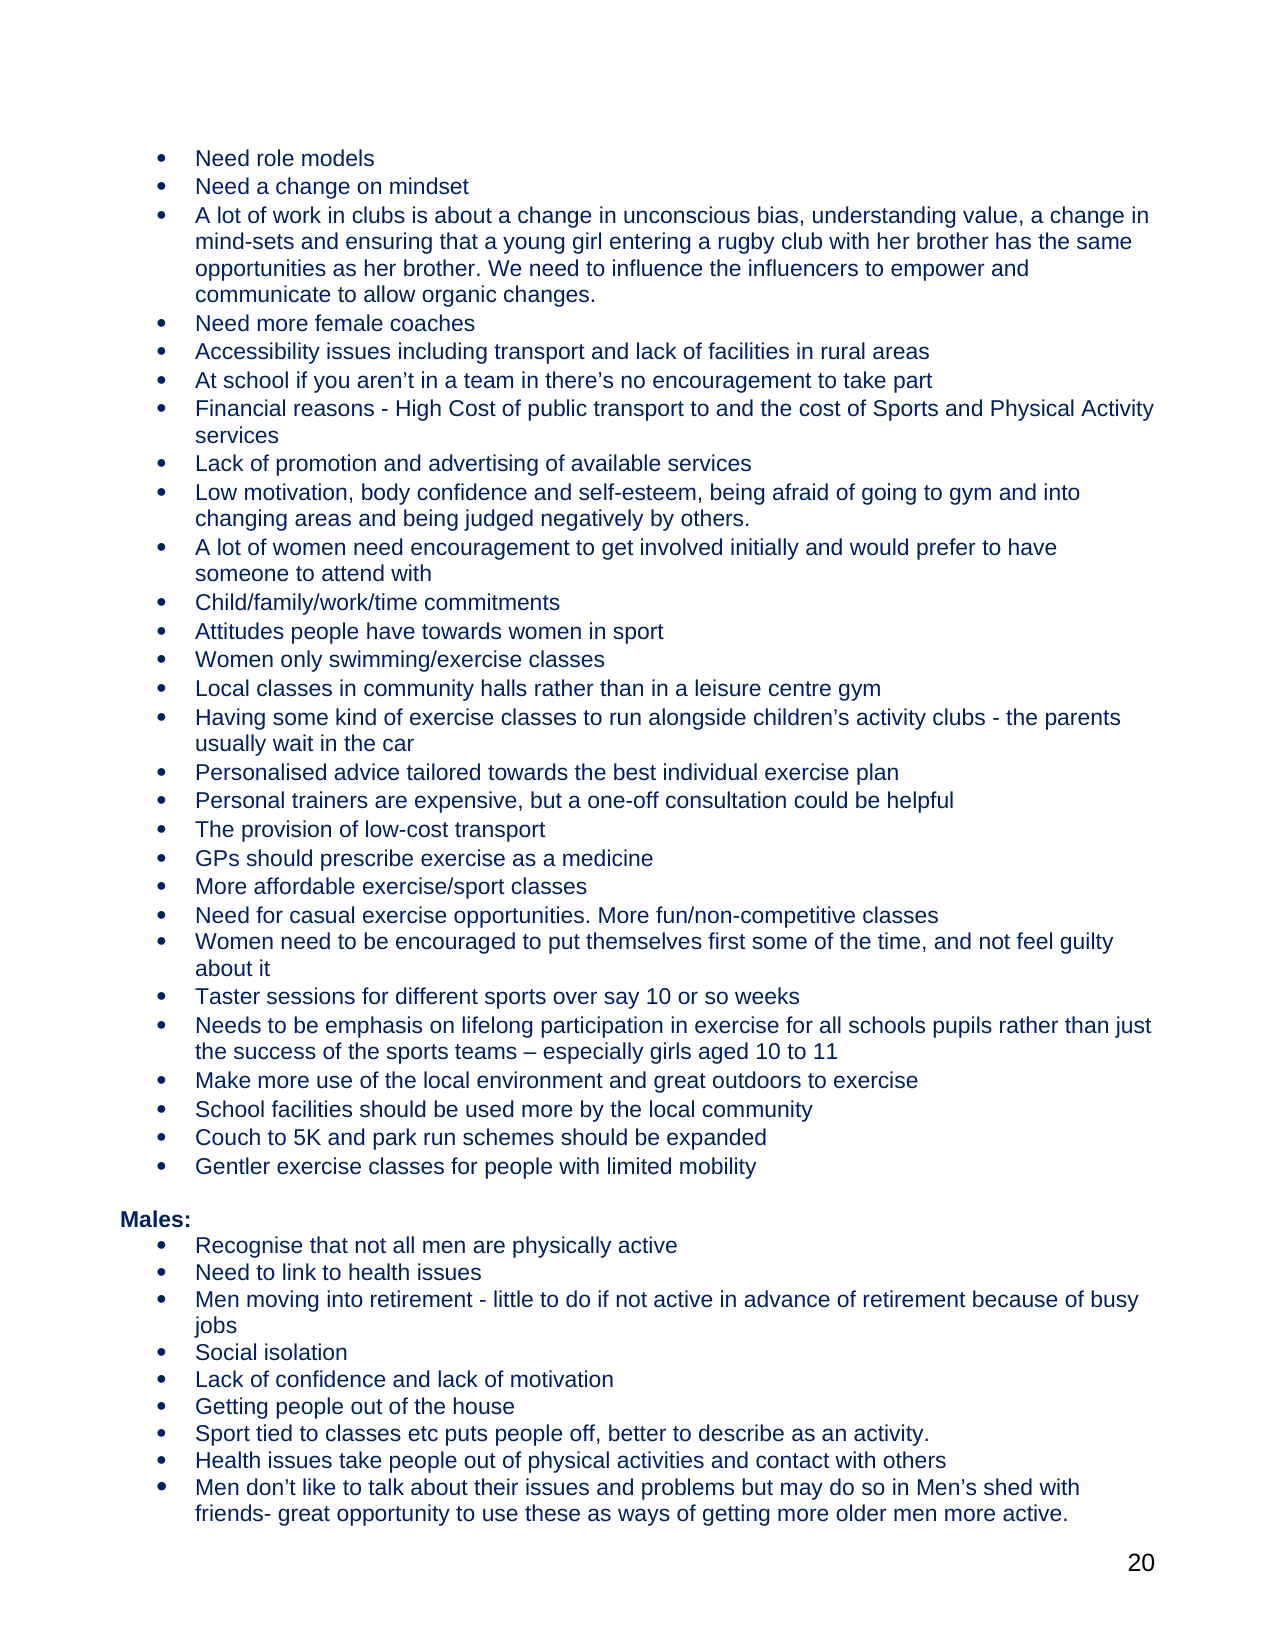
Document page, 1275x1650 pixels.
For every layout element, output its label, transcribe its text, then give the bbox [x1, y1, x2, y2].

list Child/family/work/time commitments [157, 589, 1155, 615]
text Males: [120, 1206, 1155, 1232]
list At school if you aren’t in a team in there’s no encouragement to take part [157, 367, 1155, 393]
list GPs should prescribe exercise as a medicine [157, 844, 1155, 871]
list Health issues take people out of physical activities and contact with others [157, 1447, 1155, 1473]
list The provision of low-cost transport [157, 816, 1155, 842]
list Low motivation, body confidence and self-esteem, being afraid of going to gym and into changing areas and being judged negatively by others. [157, 479, 1155, 532]
list Gentler exercise classes for people with limited mobility [157, 1153, 1155, 1179]
list Men moving into retirement - little to do if not active in advance of retirement because of busy jobs [157, 1286, 1155, 1338]
list Couch to 5K and park run schemes should be expanded [157, 1124, 1155, 1151]
list Need for casual exercise opportunities. More fun/non-competitive classes [157, 902, 1155, 928]
list More affordable exercise/sport classes [157, 873, 1155, 899]
list Lack of promotion and advertising of available services [157, 450, 1155, 477]
list Need a change on mindset [157, 173, 1155, 199]
list Having some kind of exercise classes to run alongside children’s activity clubs - the parents usually wait in the car [157, 704, 1155, 756]
list Recognise that not all men are physically active [157, 1232, 1155, 1258]
list Personal trainers are expensive, but a one-off consultation could be helpful [157, 787, 1155, 814]
list Lack of confidence and lack of motivation [157, 1366, 1155, 1392]
list Accessibility issues including transport and lack of facilities in rural areas [157, 338, 1155, 364]
list Social isolation [157, 1339, 1155, 1366]
list Make more use of the local environment and great outdoors to exercise [157, 1067, 1155, 1093]
list Women need to be encouraged to put themselves first some of the time, and not feel guilty about it [157, 928, 1155, 981]
list Financial reasons - High Cost of public transport to and the cost of Sports and Physical Activity services [157, 395, 1155, 448]
list Sport tied to classes etc puts people off, better to describe as an activity. [157, 1420, 1155, 1446]
list Need role models [157, 144, 1155, 171]
list School facilities should be used more by the local community [157, 1096, 1155, 1122]
list Personalised advice tailored towards the best individual exercise plan [157, 759, 1155, 785]
list Need to link to health issues [157, 1259, 1155, 1285]
list Attitudes people have towards women in sport [157, 618, 1155, 644]
list Needs to be emphasis on lifelong participation in exercise for all schools pupils rather than just the success of the sports teams – especially girls aged 10 to 11 [157, 1012, 1155, 1064]
list A lot of work in clubs is about a change in unconscious bias, understanding value, a change in mind-sets and ensuring that a young girl entering a rugby club with her brother has the same opportunities as her brother. We need to influence the influencers to empower and communicate to allow organic changes. [157, 202, 1155, 307]
list Getting people out of the house [157, 1393, 1155, 1419]
list Need more female coaches [157, 309, 1155, 336]
list Taster sessions for different sports over say 10 or so weeks [157, 983, 1155, 1009]
list Women only swimming/exercise classes [157, 646, 1155, 673]
list Local classes in community halls rather than in a leisure centre gym [157, 675, 1155, 701]
list A lot of women need encouragement to get involved initially and would prefer to have someone to attend with [157, 534, 1155, 587]
list Men don’t like to talk about their issues and problems but may do so in Men’s shed with friends- great opportunity to use these as ways of getting more older men more active. [157, 1473, 1155, 1527]
